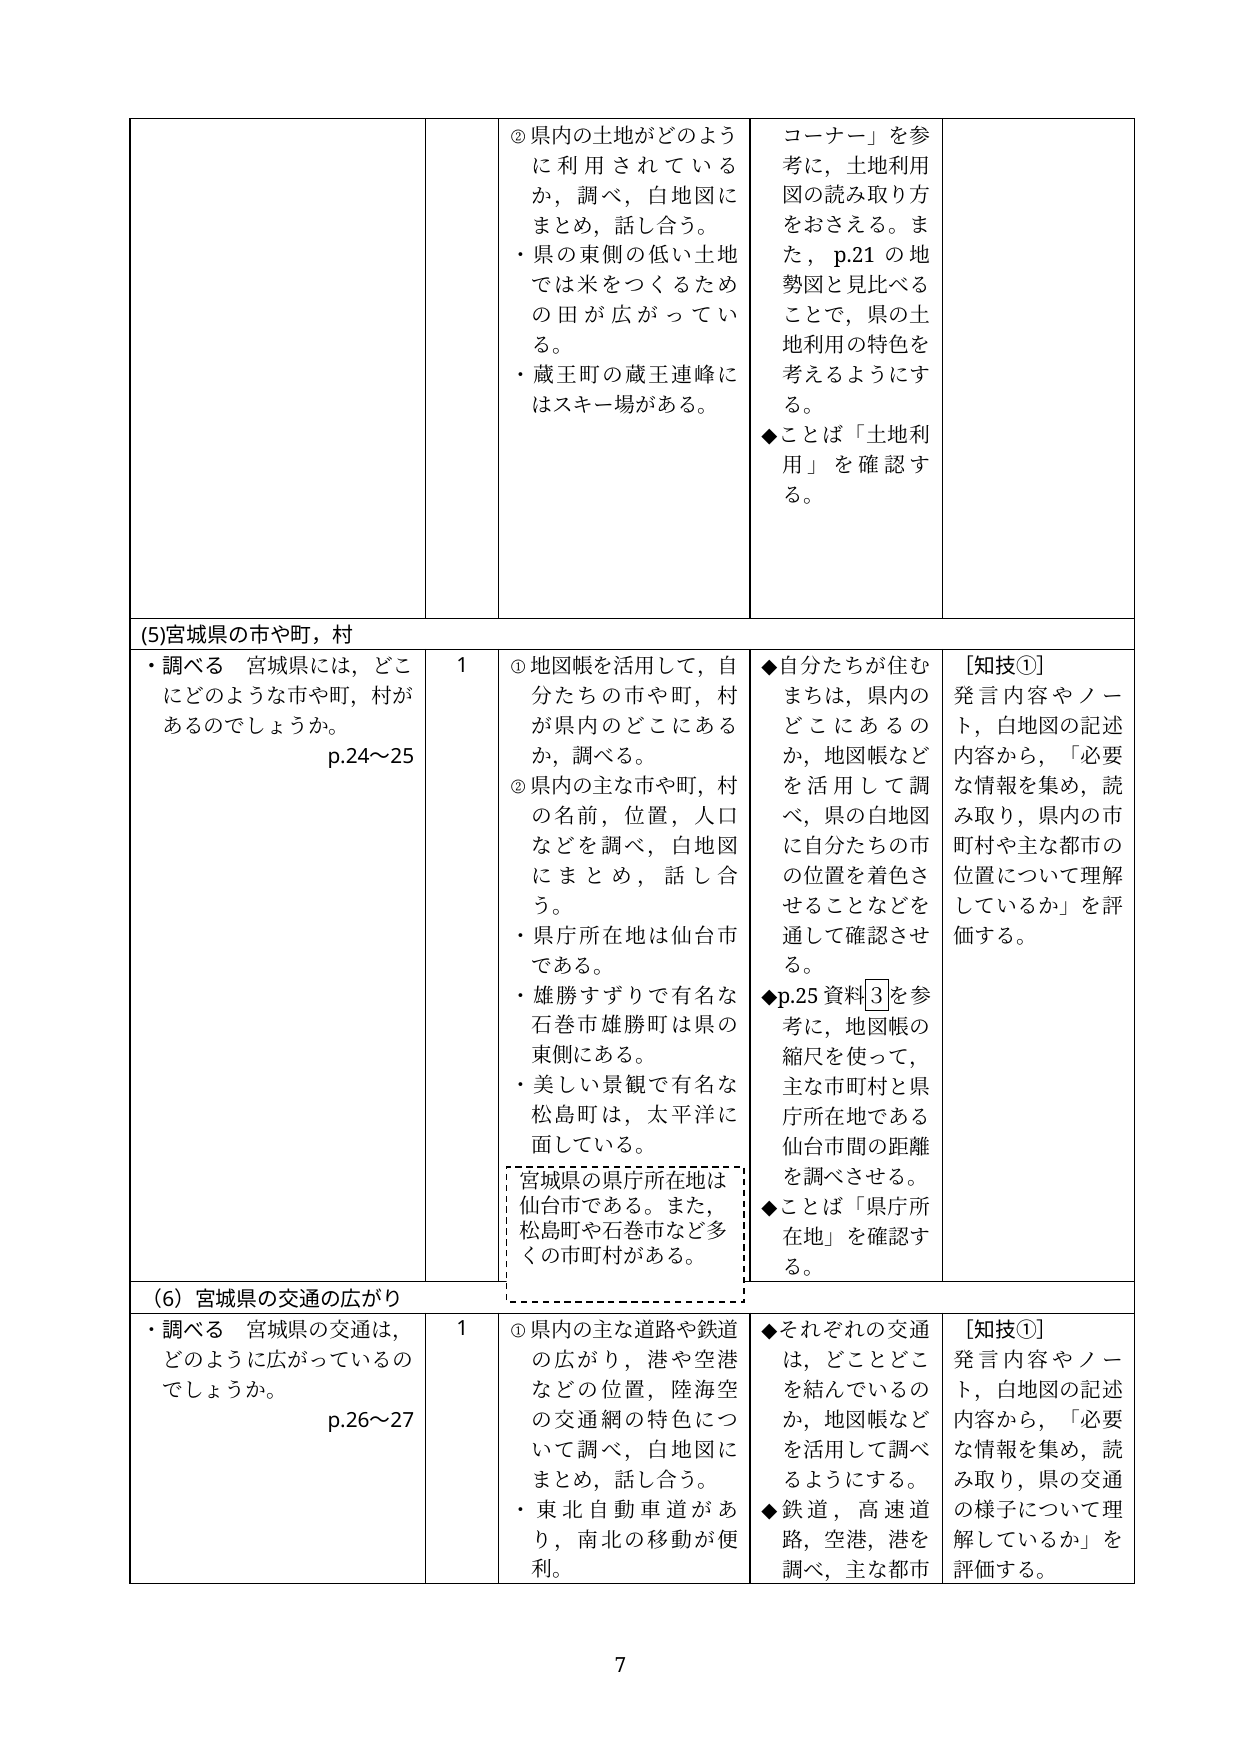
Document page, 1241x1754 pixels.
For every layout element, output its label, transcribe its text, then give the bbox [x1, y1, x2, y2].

table_cell 1 [426, 119, 498, 617]
table_cell (5)宮城県の市や町，村 [131, 619, 1134, 649]
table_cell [499, 119, 749, 617]
table_cell ・調べる 宮城県には，どこにどのような市や町，村があるのでしょうか。 p.24～25 [131, 650, 425, 1281]
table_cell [751, 1314, 942, 1583]
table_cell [131, 1314, 425, 1583]
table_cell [751, 119, 942, 617]
table_cell 1 [426, 650, 498, 1281]
table_cell ①地図帳を活用して，自分たちの市や町，村が県内のどこにあるか，調べる。 ②県内の主な市や町，村の名前，位置，人口などを調べ，白地図にまとめ，話し合う。 ・県庁所在地は仙台市である。 ・雄勝すずりで有名な石巻市雄勝町は県の東側にある。 ・美しい景観で有名な松島町は，太平洋に面している。 [499, 650, 749, 1281]
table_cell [943, 1314, 1134, 1583]
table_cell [499, 1314, 749, 1583]
table_cell ［知技①］ 発言内容やノート，白地図の記述内容から，「必要な情報を集め，読み取り，県内の市町村や主な都市の位置について理解しているか」を評価する。 [943, 650, 1134, 1281]
table_cell 1 [426, 1314, 498, 1583]
table_cell （6）宮城県の交通の広がり [131, 1282, 1134, 1312]
table_cell ◆自分たちが住むまちは，県内のどこにあるのか，地図帳などを活用して調べ，県の白地図に自分たちの市の位置を着色させることなどを通して確認させる。 ◆p.25資料３を参考に，地図帳の縮尺を使って，主な市町村と県庁所在地である仙台市間の距離を調べさせる。 ◆ことば「県庁所在地」を確認する。 [751, 650, 942, 1281]
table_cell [131, 119, 425, 617]
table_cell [943, 119, 1134, 617]
